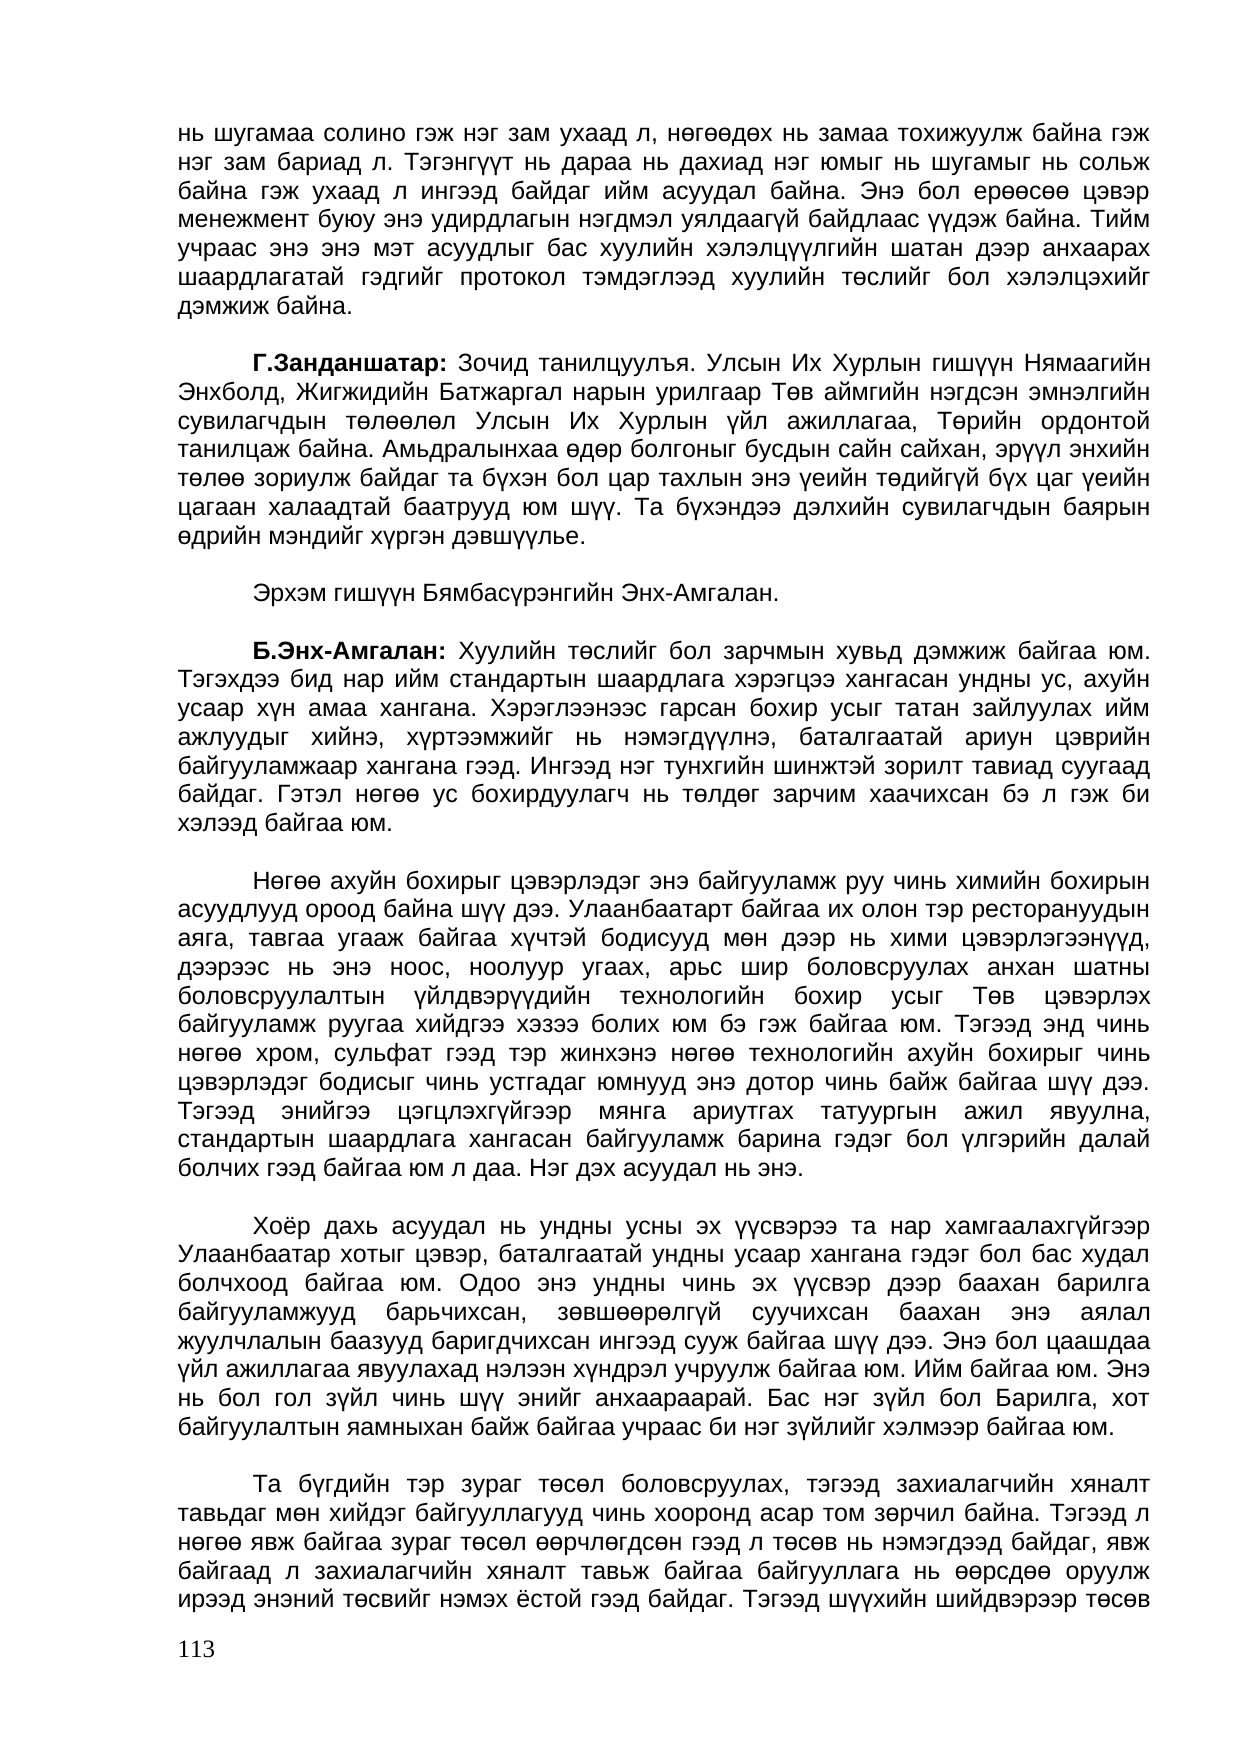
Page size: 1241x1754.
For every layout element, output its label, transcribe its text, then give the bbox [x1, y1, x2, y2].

text Хоёр дахь асуудал нь ундны усны эх үүсвэрээ та нар хамгаалахгүйгээр Улаанбаатар хотыг цэвэр, баталгаатай ундны усаар хангана гэдэг бол бас худал болчхоод байгаа юм. Одоо энэ ундны чинь эх үүсвэр дээр баахан барилга байгууламжууд барьчихсан, зөвшөөрөлгүй суучихсан баахан энэ аялал жуулчлалын баазууд баригдчихсан ингээд сууж байгаа шүү дээ. Энэ бол цаашдаа үйл ажиллагаа явуулахад нэлээн хүндрэл учруулж байгаа юм. Ийм байгаа юм. Энэ нь бол гол зүйл чинь шүү энийг анхаараарай. Бас нэг зүйл бол Барилга, хот байгуулалтын яамныхан байж байгаа учраас би нэг зүйлийг хэлмээр байгаа юм. [177, 1211, 1152, 1441]
text Г.Занданшатар: Зочид танилцуулъя. Улсын Их Хурлын гишүүн Нямаагийн Энхболд, Жигжидийн Батжаргал нарын урилгаар Төв аймгийн нэгдсэн эмнэлгийн сувилагчдын төлөөлөл Улсын Их Хурлын үйл ажиллагаа, Төрийн ордонтой танилцаж байна. Амьдралынхаа өдөр болгоныг бусдын сайн сайхан, эрүүл энхийн төлөө зориулж байдаг та бүхэн бол цар тахлын энэ үеийн төдийгүй бүх цаг үеийн цагаан халаадтай баатрууд юм шүү. Та бүхэндээ дэлхийн сувилагчдын баярын өдрийн мэндийг хүргэн дэвшүүлье. [177, 348, 1152, 549]
text Эрхэм гишүүн Бямбасүрэнгийн Энх-Амгалан. [177, 578, 1152, 607]
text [177, 1469, 1152, 1613]
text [177, 118, 1152, 319]
text Нөгөө ахуйн бохирыг цэвэрлэдэг энэ байгууламж руу чинь химийн бохирын асуудлууд ороод байна шүү дээ. Улаанбаатарт байгаа их олон тэр ресторануудын аяга, тавгаа угааж байгаа хүчтэй бодисууд мөн дээр нь хими цэвэрлэгээнүүд, дээрээс нь энэ ноос, ноолуур угаах, арьс шир боловсруулах анхан шатны боловсруулалтын үйлдвэрүүдийн технологийн бохир усыг Төв цэвэрлэх байгууламж руугаа хийдгээ хэзээ болих юм бэ гэж байгаа юм. Тэгээд энд чинь нөгөө хром, сульфат гээд тэр жинхэнэ нөгөө технологийн ахуйн бохирыг чинь цэвэрлэдэг бодисыг чинь устгадаг юмнууд энэ дотор чинь байж байгаа шүү дээ. Тэгээд энийгээ цэгцлэхгүйгээр мянга ариутгах татуургын ажил явуулна, стандартын шаардлага хангасан байгууламж барина гэдэг бол үлгэрийн далай болчих гээд байгаа юм л даа. Нэг дэх асуудал нь энэ. [177, 866, 1152, 1182]
text Б.Энх-Амгалан: Хуулийн төслийг бол зарчмын хувьд дэмжиж байгаа юм. Тэгэхдээ бид нар ийм стандартын шаардлага хэрэгцээ хангасан ундны ус, ахуйн усаар хүн амаа хангана. Хэрэглээнээс гарсан бохир усыг татан зайлуулах ийм ажлуудыг хийнэ, хүртээмжийг нь нэмэгдүүлнэ, баталгаатай ариун цэврийн байгууламжаар хангана гээд. Ингээд нэг тунхгийн шинжтэй зорилт тавиад суугаад байдаг. Гэтэл нөгөө ус бохирдуулагч нь төлдөг зарчим хаачихсан бэ л гэж би хэлээд байгаа юм. [177, 636, 1152, 837]
